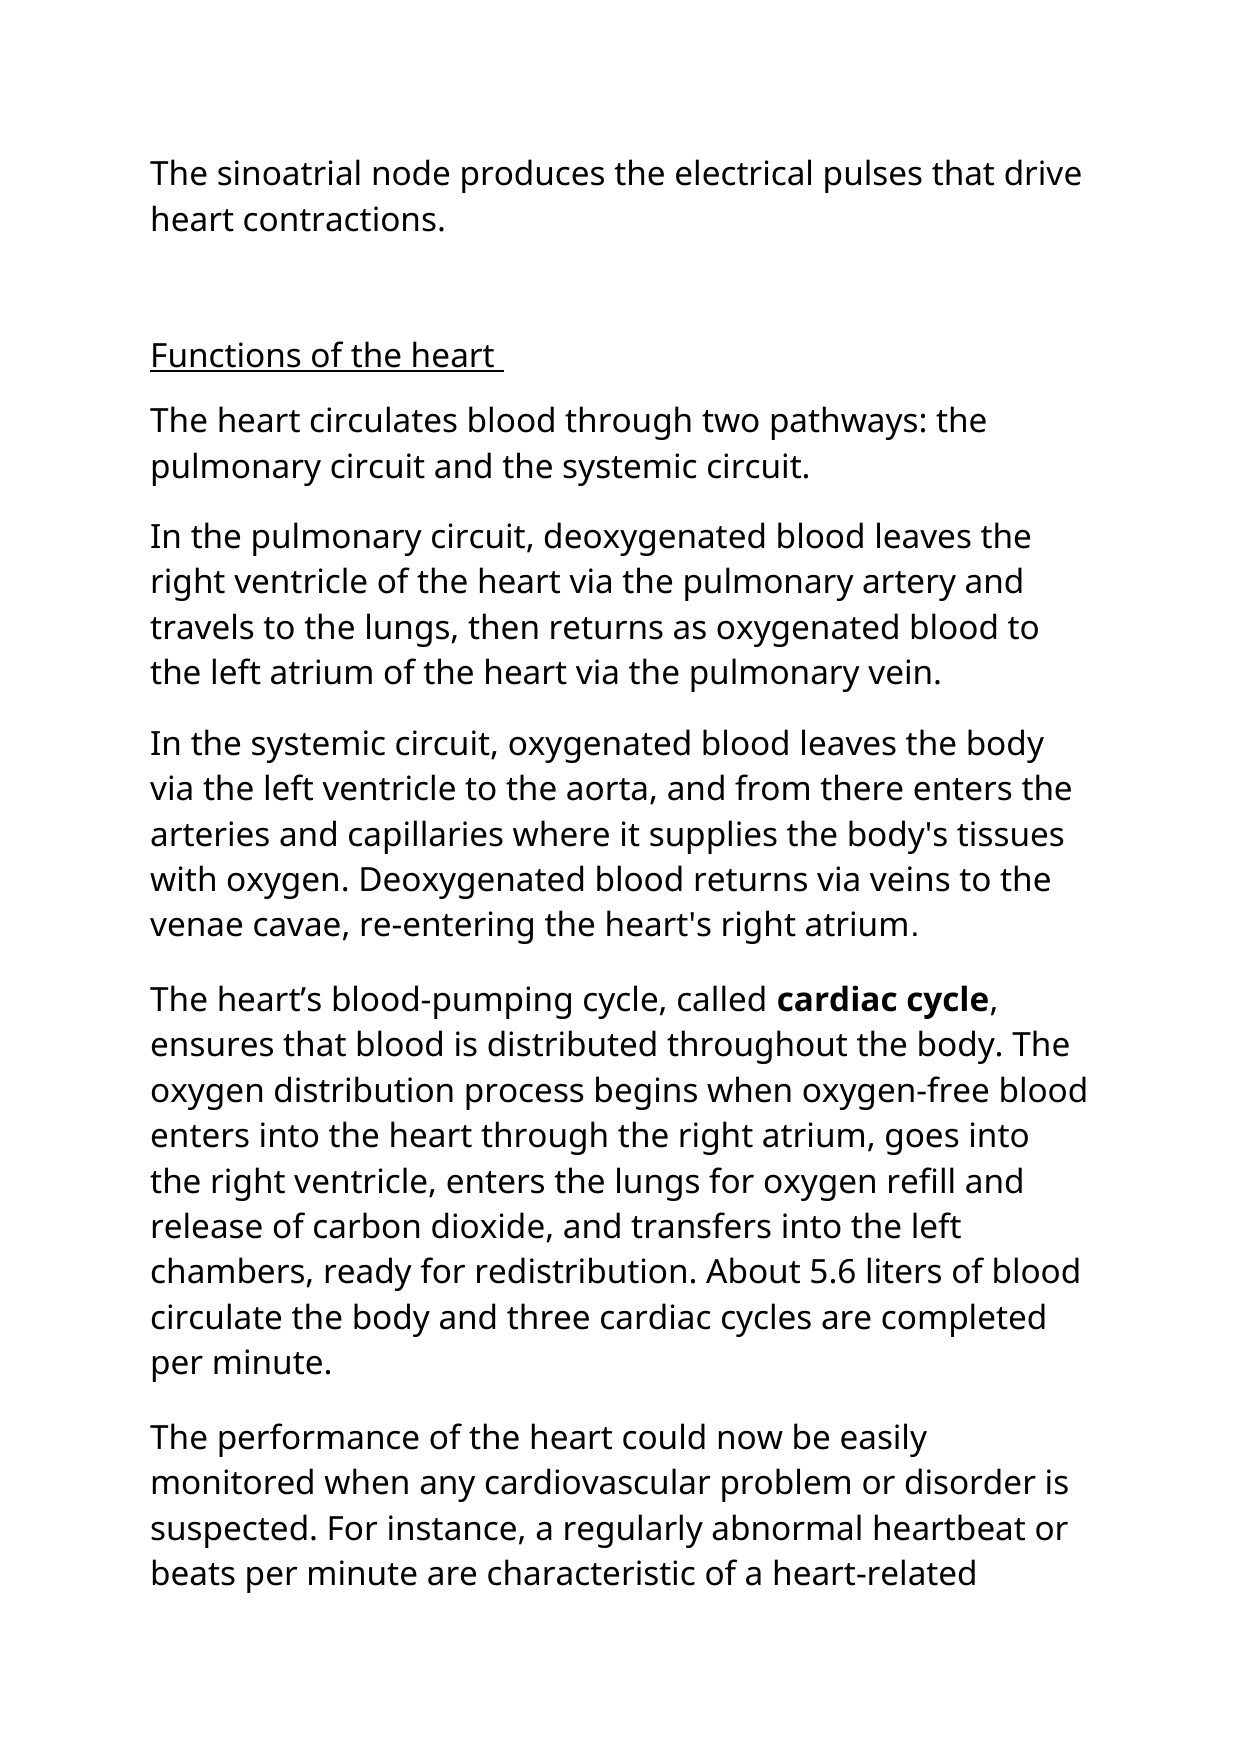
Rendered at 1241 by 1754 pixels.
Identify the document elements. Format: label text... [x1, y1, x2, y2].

text The heart circulates blood through two pathways: the pulmonary circuit and the systemic circuit. [150, 397, 1090, 488]
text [150, 1414, 1090, 1595]
text The heart’s blood-pumping cycle, called cardiac cycle, ensures that blood is distributed throughout the body. The oxygen distribution process begins when oxygen-free blood enters into the heart through the right atrium, goes into the right ventricle, enters the lungs for oxygen refill and release of carbon dioxide, and transfers into the left chambers, ready for redistribution. About 5.6 liters of blood circulate the body and three cardiac cycles are completed per minute. [150, 976, 1090, 1384]
text Functions of the heart [150, 331, 1090, 377]
text The sinoatrial node produces the electrical pulses that drive heart contractions. [150, 150, 1090, 241]
text In the pulmonary circuit, deoxygenated blood leaves the right ventricle of the heart via the pulmonary artery and travels to the lungs, then returns as oxygenated blood to the left atrium of the heart via the pulmonary vein. [150, 513, 1090, 694]
text In the systemic circuit, oxygenated blood leaves the body via the left ventricle to the aorta, and from there enters the arteries and capillaries where it supplies the body's tissues with oxygen. Deoxygenated blood returns via veins to the venae cavae, re-entering the heart's right atrium. [150, 719, 1090, 947]
